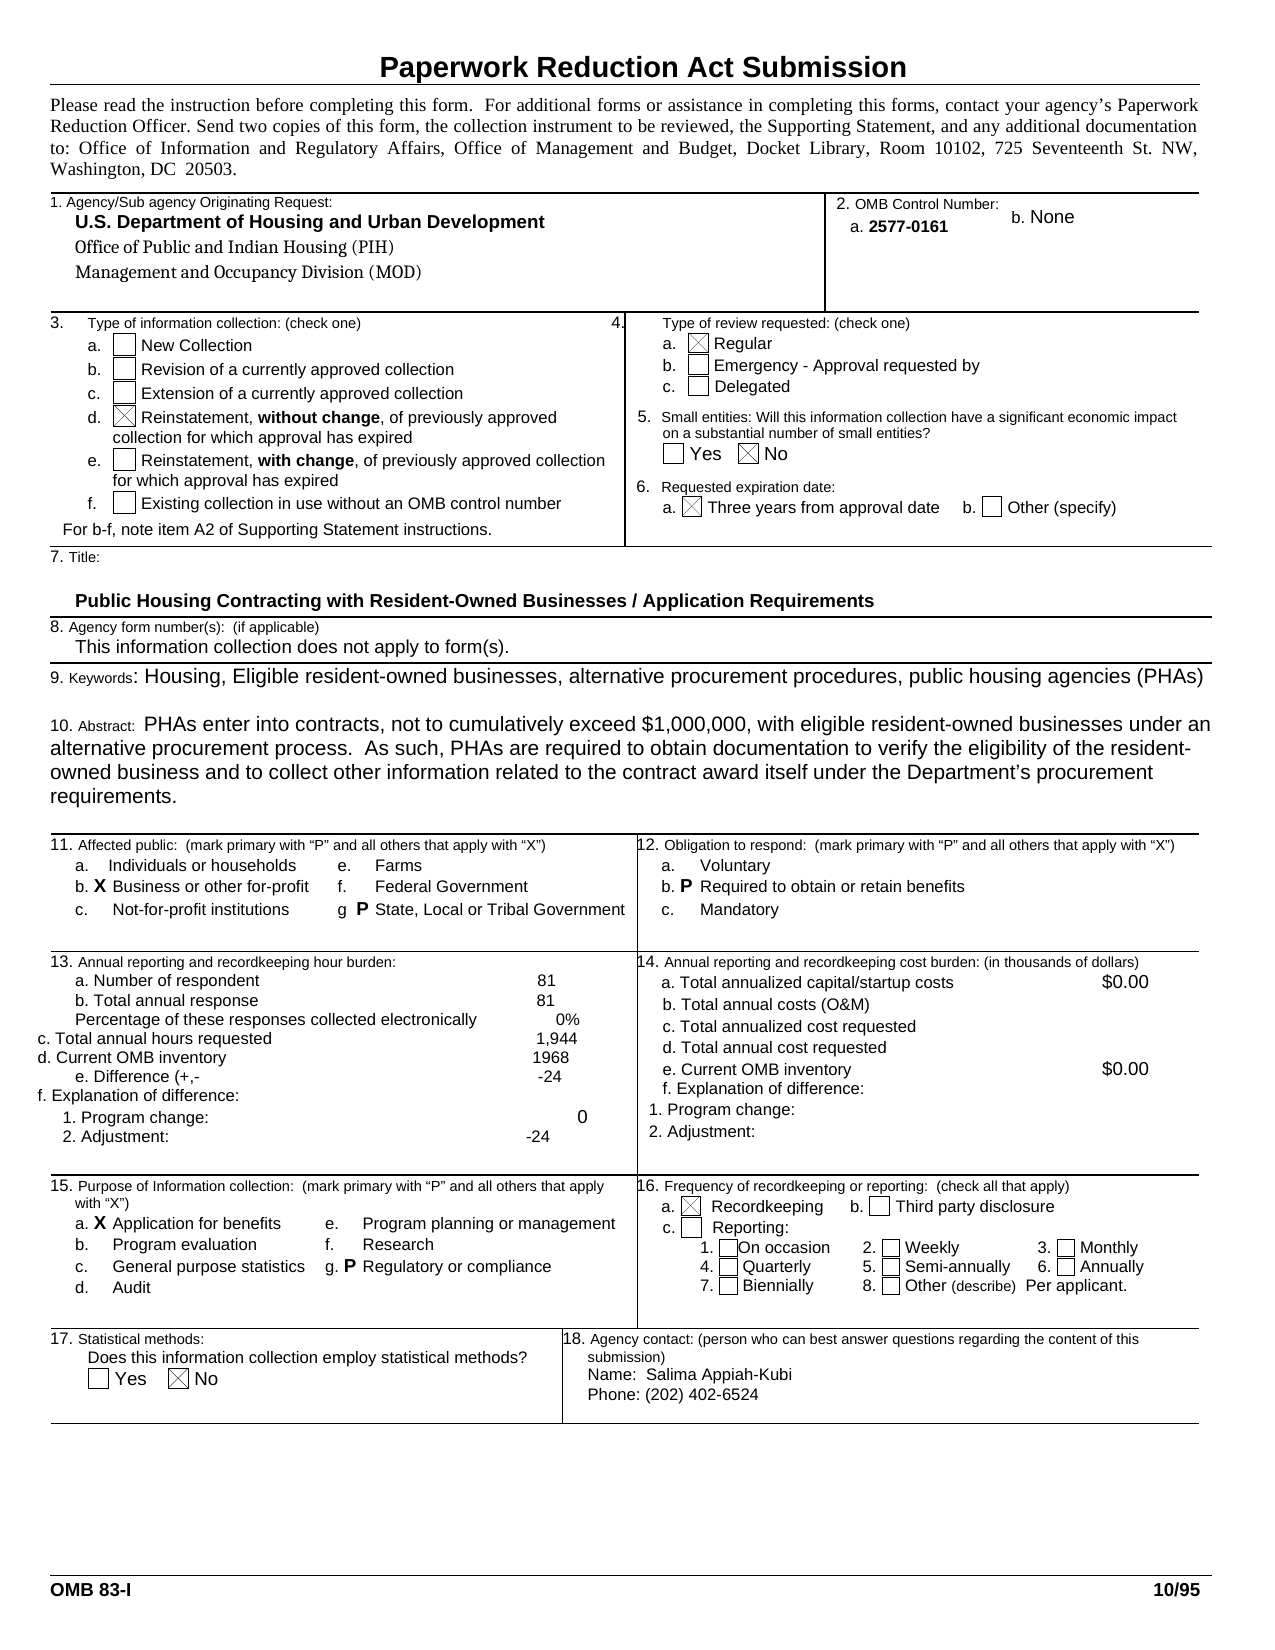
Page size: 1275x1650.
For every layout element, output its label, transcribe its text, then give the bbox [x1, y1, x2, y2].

text 9. Keywords: Housing, Eligible resident-owned businesses, alternative procurement procedures, public housing agencies (PHAs) [50, 664, 1212, 688]
table_cell 17. Statistical methods: Does this information collection employ statistical methods? Yes No [51, 1329, 562, 1423]
text 7. Title: [50, 547, 1212, 566]
table_cell 14. Annual reporting and recordkeeping cost burden: (in thousands of dollars) a. Total annualized capital/startup costs $0.00 b. Total annual costs (O&M) c. Total annualized cost requested d. Total annual cost requested e. Current OMB inventory $0.00 f. Explanation of difference: 1. Program change: 2. Adjustment: [638, 952, 1199, 1174]
text Paperwork Reduction Act Submission [62, 50, 1200, 83]
text 10. Abstract: PHAs enter into contracts, not to cumulatively exceed $1,000,000, with eligible resident-owned businesses under an alternative procurement process. As such, PHAs are required to obtain documentation to verify the eligibility of the resident-owned business and to collect other information related to the contract award itself under the Department’s procurement requirements. [50, 710, 1212, 807]
table_header 1. Agency/Sub agency Originating Request: U.S. Department of Housing and Urban Development Office of Public and Indian Housing (PIH) Management and Occupancy Division (MOD) [51, 194, 824, 311]
text Public Housing Contracting with Resident-Owned Businesses / Application Requirements [62, 590, 1200, 612]
table_header 11. Affected public: (mark primary with “P” and all others that apply with “X”) a. Individuals or households e. Farms b. X Business or other for-profit f. Federal Government c. Not-for-profit institutions g P State, Local or Tribal Government [51, 835, 637, 951]
table_header b. None [1013, 194, 1199, 311]
table_header 2. OMB Control Number: a. 2577-0161 [826, 194, 1012, 311]
text This information collection does not apply to form(s). [62, 636, 1200, 658]
text 8. Agency form number(s): (if applicable) [50, 618, 1212, 636]
table_cell 3. Type of information collection: (check one) New Collection Revision of a currently approved collection Extension of a currently approved collection Reinstatement, without change, of previously approved collection for which approval has expired Reinstatement, with change, of previously approved collection for which approval has expired Existing collection in use without an OMB control number For b-f, note item A2 of Supporting Statement instructions. [51, 313, 624, 546]
table_cell 15. Purpose of Information collection: (mark primary with “P” and all others that apply with “X”) a. X Application for benefits e. Program planning or management b. Program evaluation f. Research c. General purpose statistics g. P Regulatory or compliance d. Audit [51, 1176, 637, 1328]
table_cell 16. Frequency of recordkeeping or reporting: (check all that apply) a. Recordkeeping b. Third party disclosure c. Reporting: 1. On occasion 2. Weekly 3. Monthly 4. Quarterly 5. Semi-annually 6. Annually 7. Biennially 8. Other (describe) Per applicant. [638, 1176, 1199, 1328]
table_cell 18. Agency contact: (person who can best answer questions regarding the content of this submission) Name: Phone: (202) 40 [563, 1329, 1199, 1423]
table_header 12. Obligation to respond: (mark primary with “P” and all others that apply with “X”) a. Voluntary b. P Required to obtain or retain benefits c. Mandatory [638, 835, 1199, 951]
table_cell 4. Type of review requested: (check one) Regular Emergency - Approval requested by Delegated 5. Small entities: Will this information collection have a significant economic impact on a substantial number of small entities? Yes No 6. Requested expiration date: a. Three years from approval date b. Other (specify) [626, 313, 1199, 546]
text Please read the instruction before completing this form. For additional forms or assistance in completing this forms, contact your agency’s Paperwork Reduction Officer. Send two copies of this form, the collection instrument to be reviewed, the Supporting Statement, and any additional documentation to: Office of Information and Regulatory Affairs, Office of Management and Budget, Docket Library, Room 10102, 725 Seventeenth St. NW, Washington, DC 20503. [50, 85, 1200, 180]
table_cell 13. Annual reporting and recordkeeping hour burden: a. Number of respondent 81 b. Total annual response 81 Percentage of these responses collected electronically 0% c. Total annual hours requested 1,944 d. Current OMB inventory 1968 e. Difference (+,- -24 f. Explanation of difference: 1. Program change: 0 2. Adjustment: -24 [51, 952, 637, 1174]
